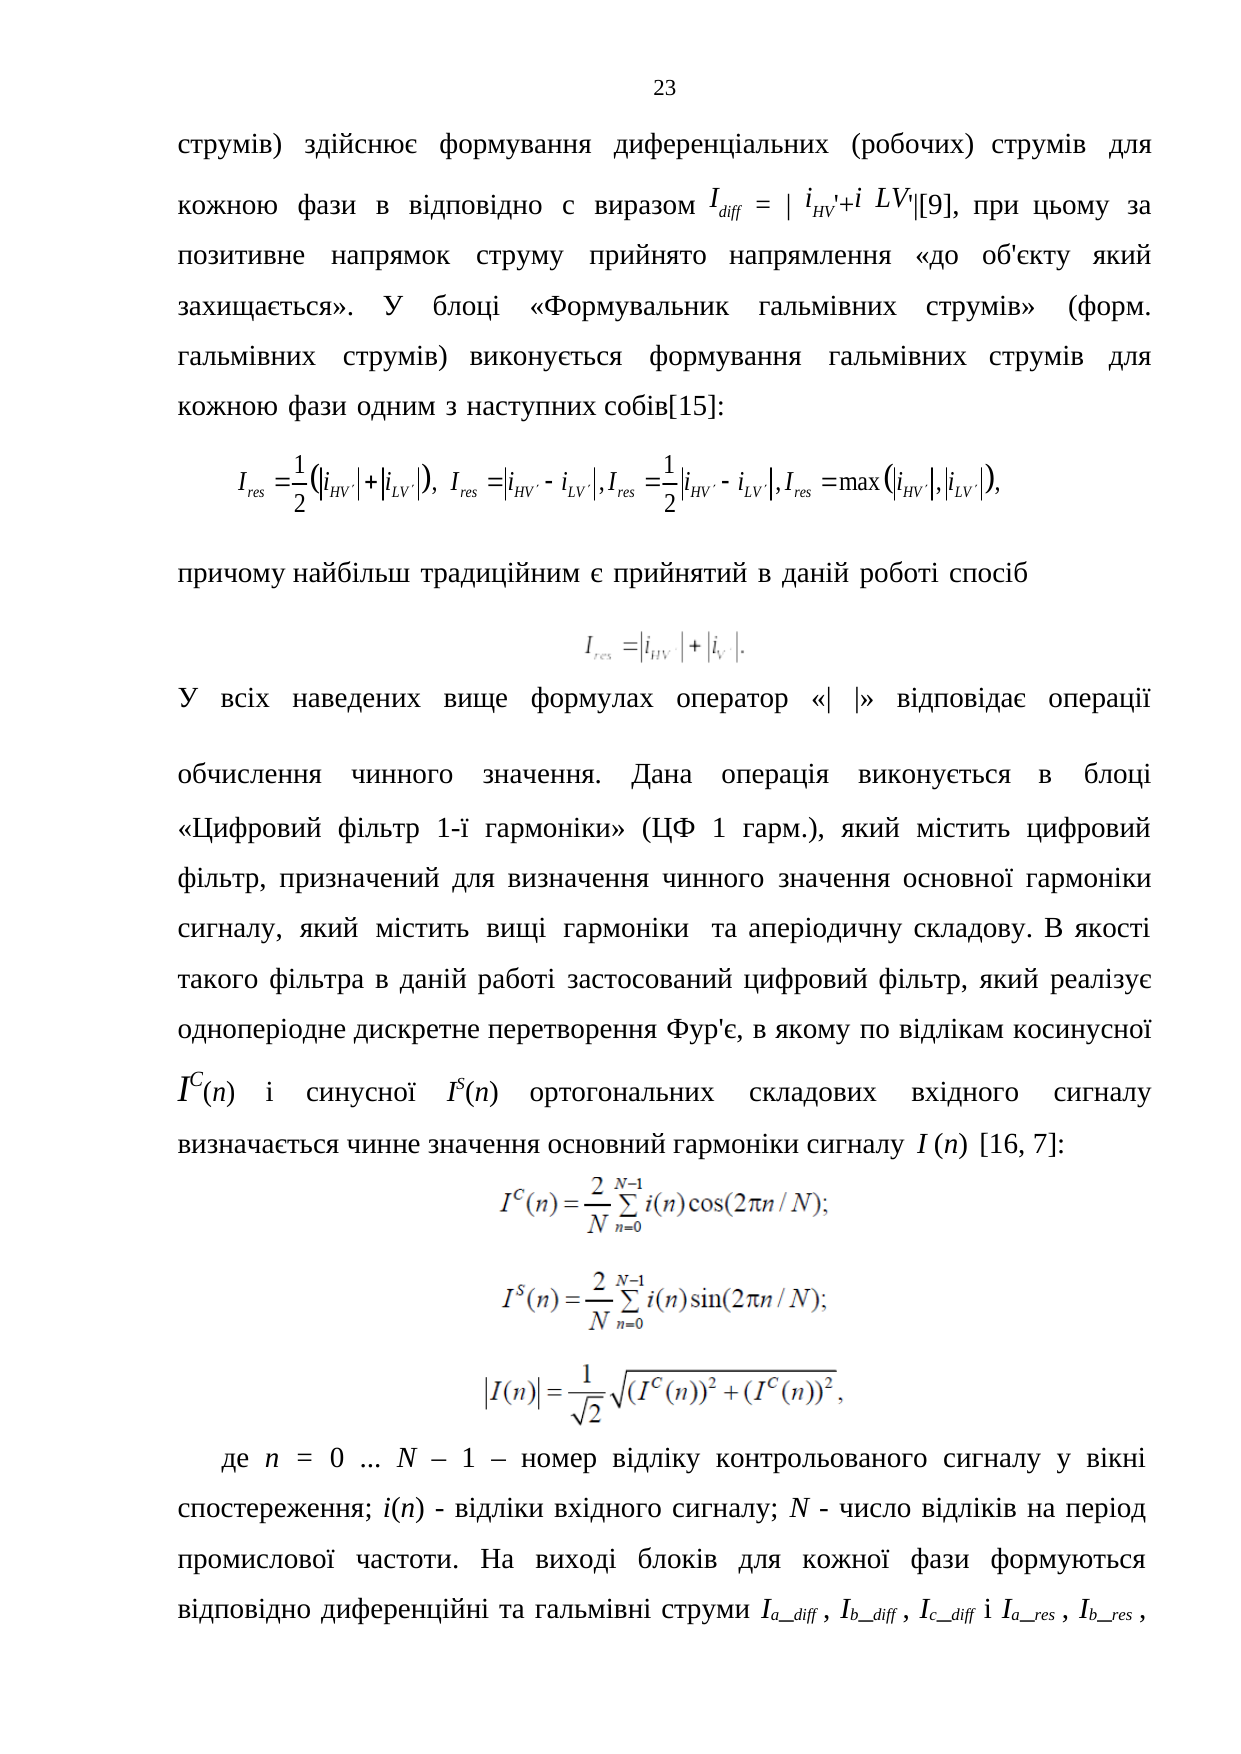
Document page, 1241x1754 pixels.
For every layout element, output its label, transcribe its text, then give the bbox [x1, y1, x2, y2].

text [177, 1440, 1147, 1624]
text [177, 126, 1152, 422]
picture [459, 1177, 870, 1431]
text причому найбільш традиційним є прийнятий в даній роботі спосіб [177, 555, 1152, 588]
text У всіх наведених вище формулах оператор «| |» відповідає операції обчислення чинного значення. Дана операція виконується в блоці «Цифровий фільтр 1-ї гармоніки» (ЦФ 1 гарм.), який містить цифровий фільтр, призначений для визначення чинного значення основної гармоніки сигналу, який містить вищі гармоніки та аперіодичну складову. В якості такого фільтра в даній работі застосований цифровий фільтр, який реалізує одноперіодне дискретне перетворення Фур'є, в якому по відлікам косинусної IC(n) і синусної IS(n) ортогональних складових вхідного сигналу визначається чинне значення основний гармоніки сигналу I (n) [16, 7]: [177, 680, 1152, 1159]
